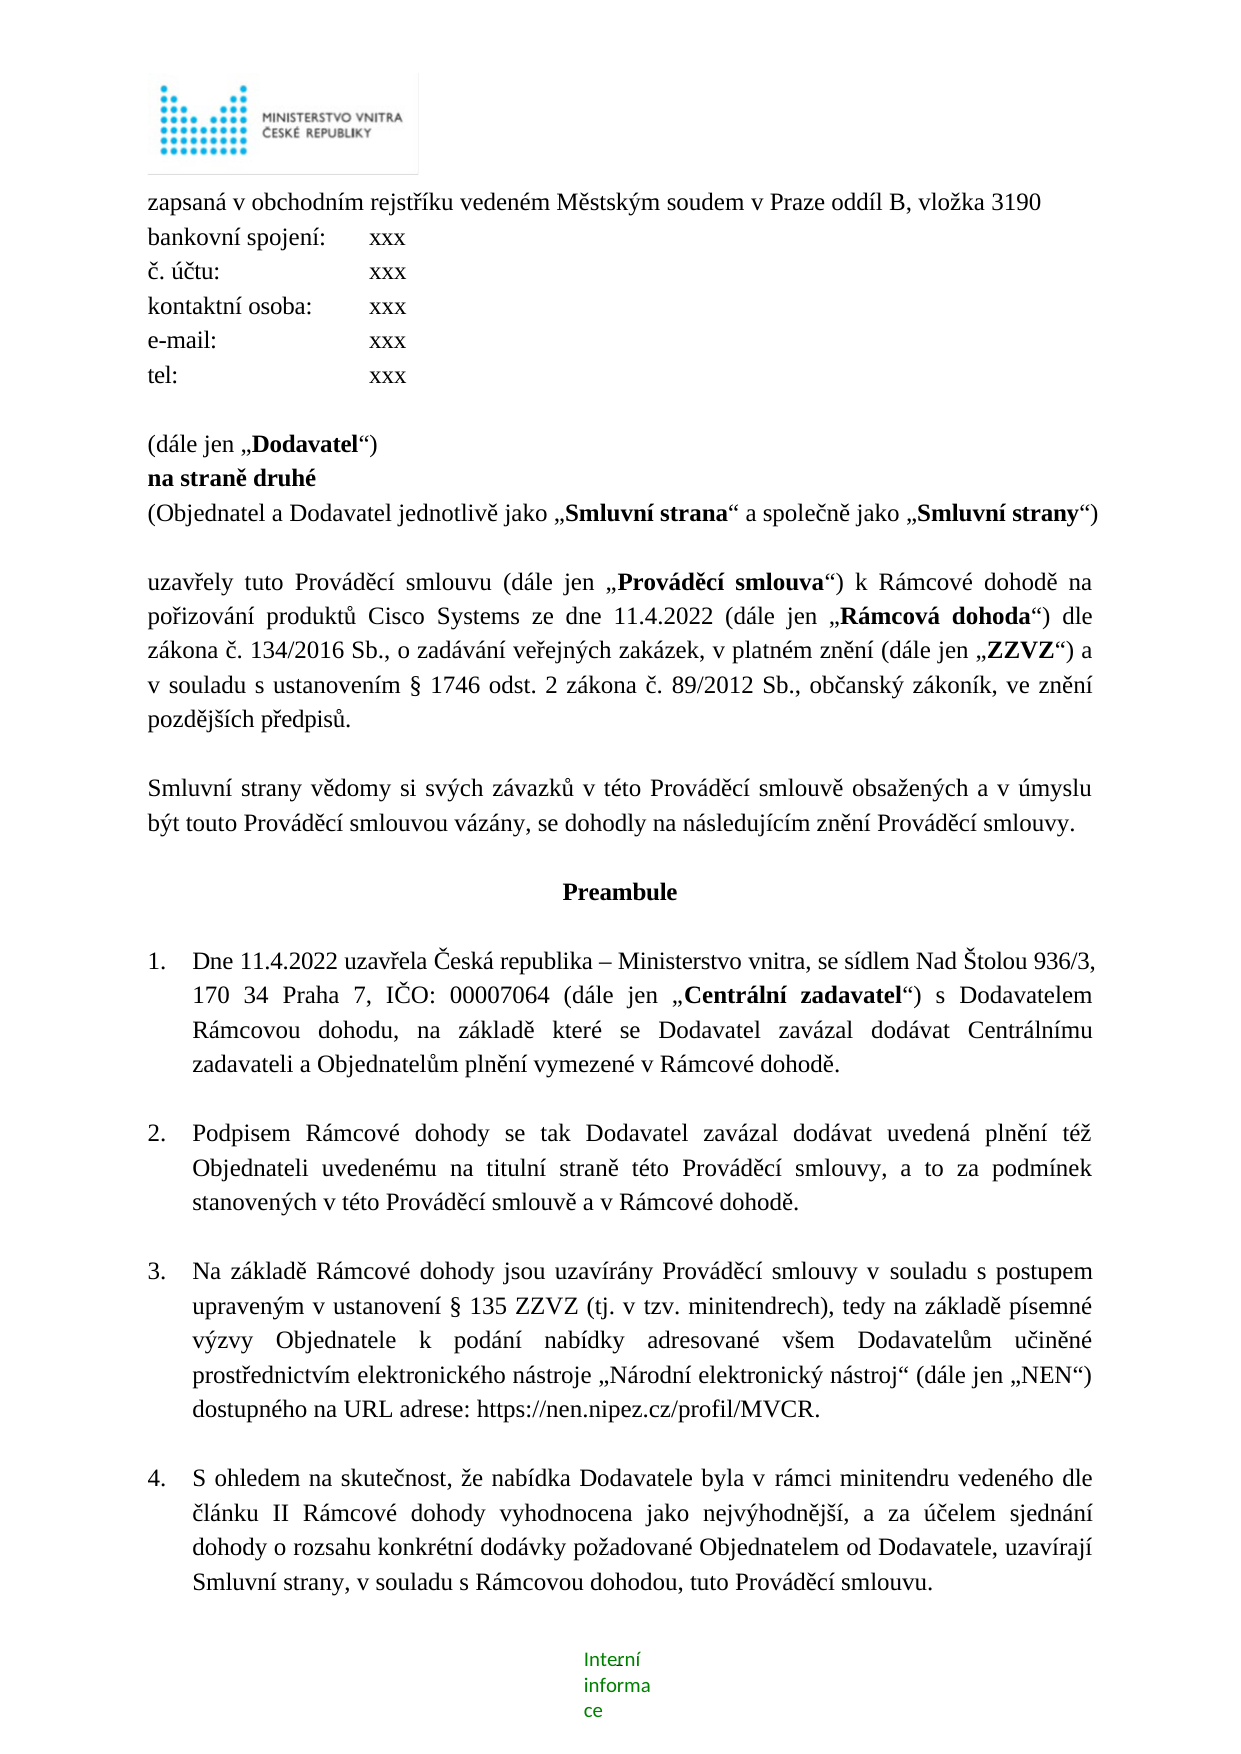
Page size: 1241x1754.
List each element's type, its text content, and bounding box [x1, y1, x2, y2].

text uzavřely tuto Prováděcí smlouvu (dále jen „Prováděcí smlouva“) k Rámcové dohodě na pořizování produktů Cisco Systems ze dne 11.4.2022 (dále jen „Rámcová dohoda“) dle zákona č. 134/2016 Sb., o zadávání veřejných zakázek, v platném znění (dále jen „ZZVZ“) a v souladu s ustanovením § 1746 odst. 2 zákona č. 89/2012 Sb., občanský zákoník, ve znění pozdějších předpisů. [147, 567, 1093, 733]
list Podpisem Rámcové dohody se tak Dodavatel zavázal dodávat uvedená plnění též Objednateli uvedenému na titulní straně této Prováděcí smlouvy, a to za podmínek stanovených v této Prováděcí smlouvě a v Rámcové dohodě. [147, 1118, 1093, 1216]
text 170 34 Praha 7, IČO: 00007064 (dále jen „Centrální zadavatel“) s Dodavatelem Rámcovou dohodu, na základě které se Dodavatel zavázal dodávat Centrálnímu zadavateli a Objednatelům plnění vymezené v Rámcové dohodě. [192, 980, 1093, 1078]
text (dále jen „Dodavatel“) [147, 429, 1130, 458]
subtitle Preambule [310, 877, 930, 906]
text kontaktní osoba: xxx [147, 291, 1130, 320]
text Smluvní strany vědomy si svých závazků v této Prováděcí smlouvě obsažených a v úmyslu být touto Prováděcí smlouvou vázány, se dohodly na následujícím znění Prováděcí smlouvy. [147, 773, 1093, 837]
text e-mail: xxx [147, 325, 1130, 354]
text č. účtu: xxx [147, 256, 1130, 285]
text (Objednatel a Dodavatel jednotlivě jako „Smluvní strana“ a společně jako „Smluvní strany“) [147, 498, 1130, 526]
list Na základě Rámcové dohody jsou uzavírány Prováděcí smlouvy v souladu s postupem upraveným v ustanovení § 135 ZZVZ (tj. v tzv. minitendrech), tedy na základě písemné výzvy Objednatele k podání nabídky adresované všem Dodavatelům učiněné prostřednictvím elektronického nástroje „Národní elektronický nástroj“ (dále jen „NEN“) dostupného na URL adrese: https://nen.nipez.cz/profil/MVCR. [147, 1256, 1093, 1423]
text zapsaná v obchodním rejstříku vedeném Městským soudem v Praze oddíl B, vložka 3190 bankovní spojení: xxx [147, 187, 1041, 251]
text tel: xxx [147, 360, 1130, 389]
subtitle na straně druhé [147, 463, 1130, 492]
picture [147, 73, 419, 175]
list S ohledem na skutečnost, že nabídka Dodavatele byla v rámci minitendru vedeného dle článku II Rámcové dohody vyhodnocena jako nejvýhodnější, a za účelem sjednání dohody o rozsahu konkrétní dodávky požadované Objednatelem od Dodavatele, uzavírají Smluvní strany, v souladu s Rámcovou dohodou, tuto Prováděcí smlouvu. [147, 1463, 1093, 1595]
list Dne 11.4.2022 uzavřela Česká republika – Ministerstvo vnitra, se sídlem Nad Štolou 936/3, [147, 946, 1130, 975]
